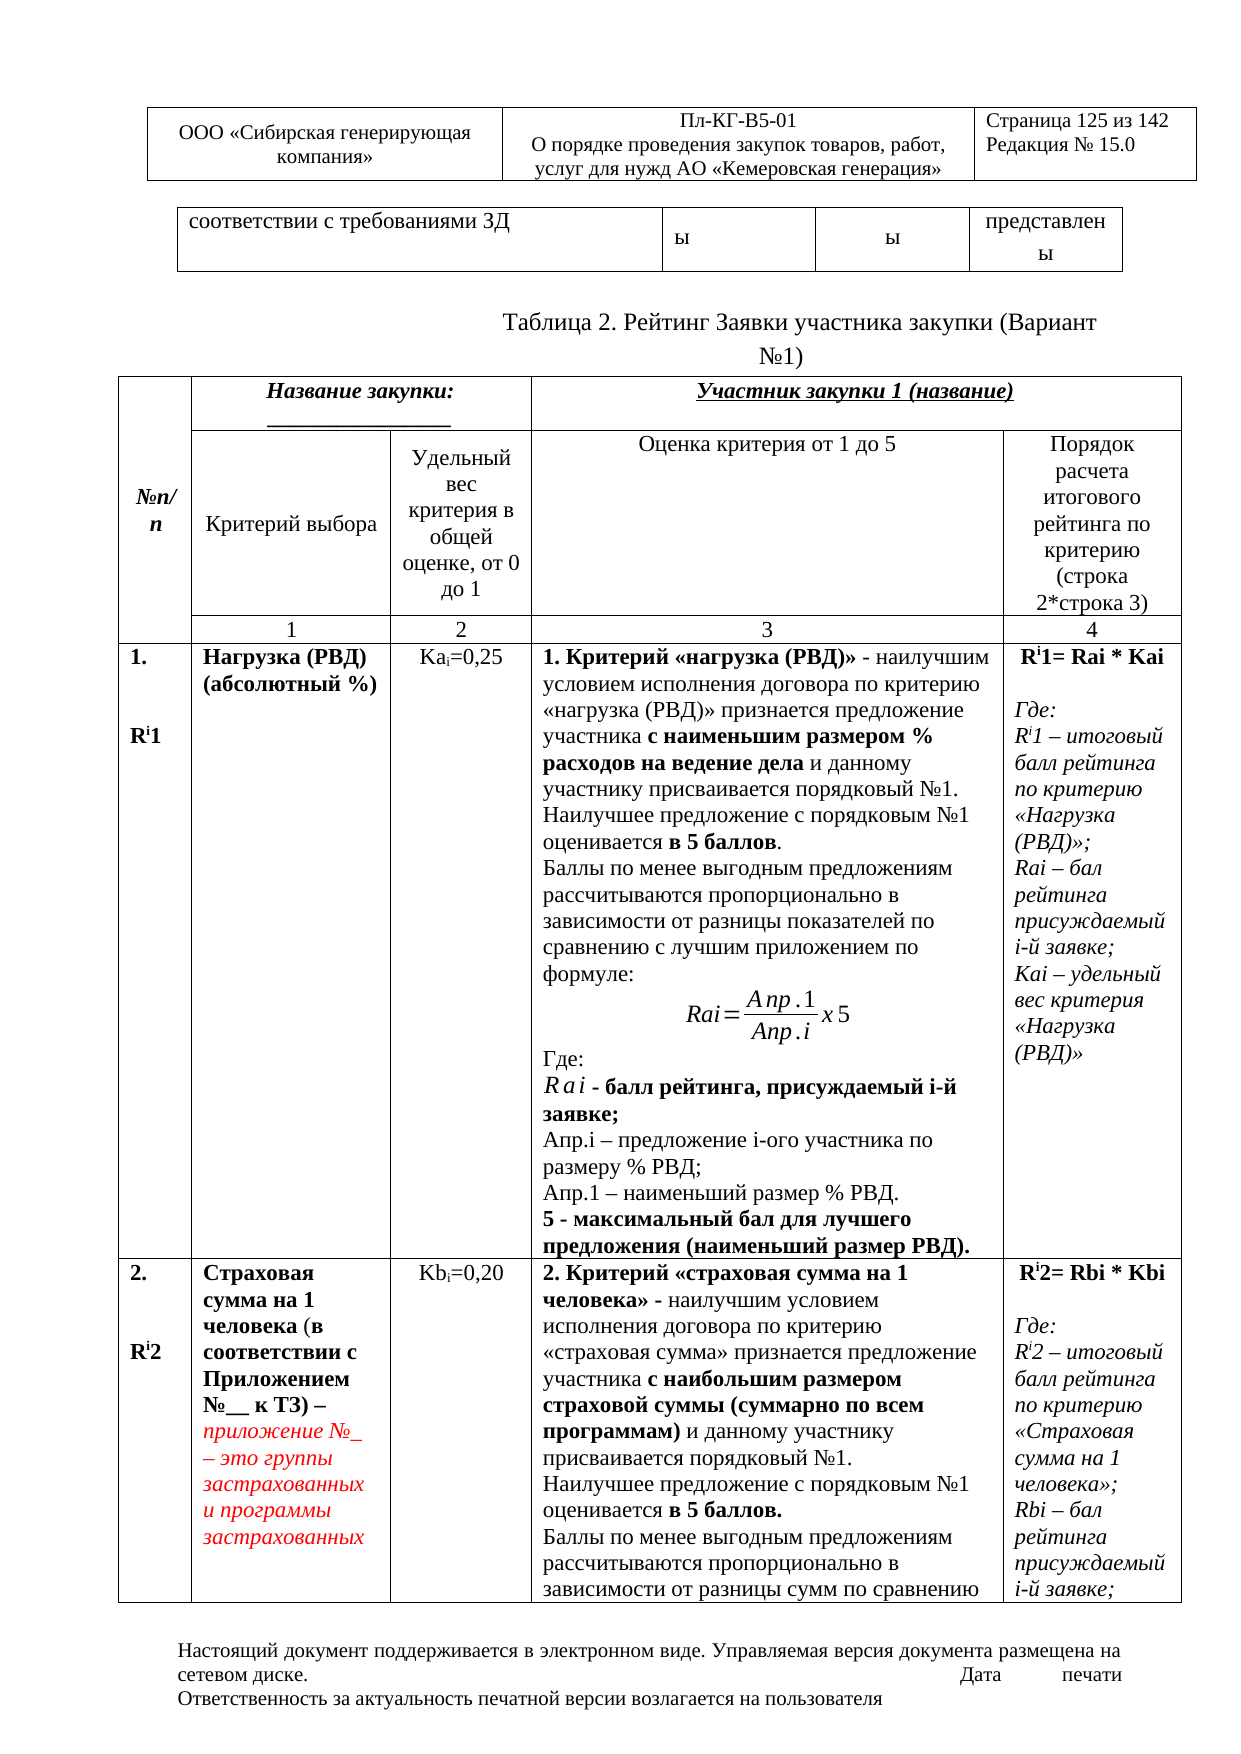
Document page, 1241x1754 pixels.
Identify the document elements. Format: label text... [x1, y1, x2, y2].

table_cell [178, 208, 662, 271]
table_cell 1. Критерий «нагрузка (РВД)» - наилучшим условием исполнения договора по критерию «нагрузка (РВД)» признается предложение участника с наименьшим размером % расходов на ведение дела и данному участнику присваивается порядковый №1. Наилучшее предложение с порядковым №1 оценивается в 5 баллов. Баллы по менее выгодным предложениям рассчитываются пропорционально в зависимости от разницы показателей по сравнению с лучшим приложением по формуле: Где: - балл рейтинга, присуждаемый i-й заявке; Апр.i – предложение i-ого участника по размеру % РВД; Апр.1 – наименьший размер % РВД. 5 - максимальный бал для лучшего предложения (наименьший размер РВД). [532, 644, 1003, 1258]
table_cell 2 [391, 616, 531, 642]
table_header Участник закупки 1 (название) [532, 377, 1181, 429]
table_cell 2. Ri2 [119, 1259, 191, 1602]
table_cell Не представлены [970, 208, 1122, 271]
table_cell 1. Ri1 [119, 644, 191, 1258]
table_cell Kbi=0,20 [391, 1259, 531, 1602]
table_cell Порядок расчета итогового рейтинга по критерию (строка 2*строка 3) [1004, 431, 1181, 615]
table_header Название закупки: ________________ [192, 377, 531, 429]
table_cell Ri1= Rai * Kai Где: Ri1 – итоговый балл рейтинга по критерию «Нагрузка (РВД)»; Rai – бал рейтинга присуждаемый i-й заявке; Kai – удельный вес критерия «Нагрузка (РВД)» [1004, 644, 1181, 1258]
table_cell 3 [532, 616, 1003, 642]
table_cell Критерий выбора [192, 431, 390, 615]
table_header №п/п [119, 377, 191, 642]
table_cell 4 [1004, 616, 1181, 642]
table_cell Оценка критерия от 1 до 5 [532, 431, 1003, 615]
list Таблица 2. Рейтинг Заявки участника закупки (Вариант №1) [440, 307, 1122, 370]
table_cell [532, 1259, 1003, 1602]
table_cell Kai=0,25 [391, 644, 531, 1258]
table_cell Нагрузка (РВД) (абсолютный %) [192, 644, 390, 1258]
table_cell 1 [192, 616, 390, 642]
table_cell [192, 1259, 390, 1602]
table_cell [1004, 1259, 1181, 1602]
table_cell Удельный вес критерия в общей оценке, от 0 до 1 [391, 431, 531, 615]
table_cell Представлены [663, 208, 815, 271]
table_cell Представлены [816, 208, 969, 271]
